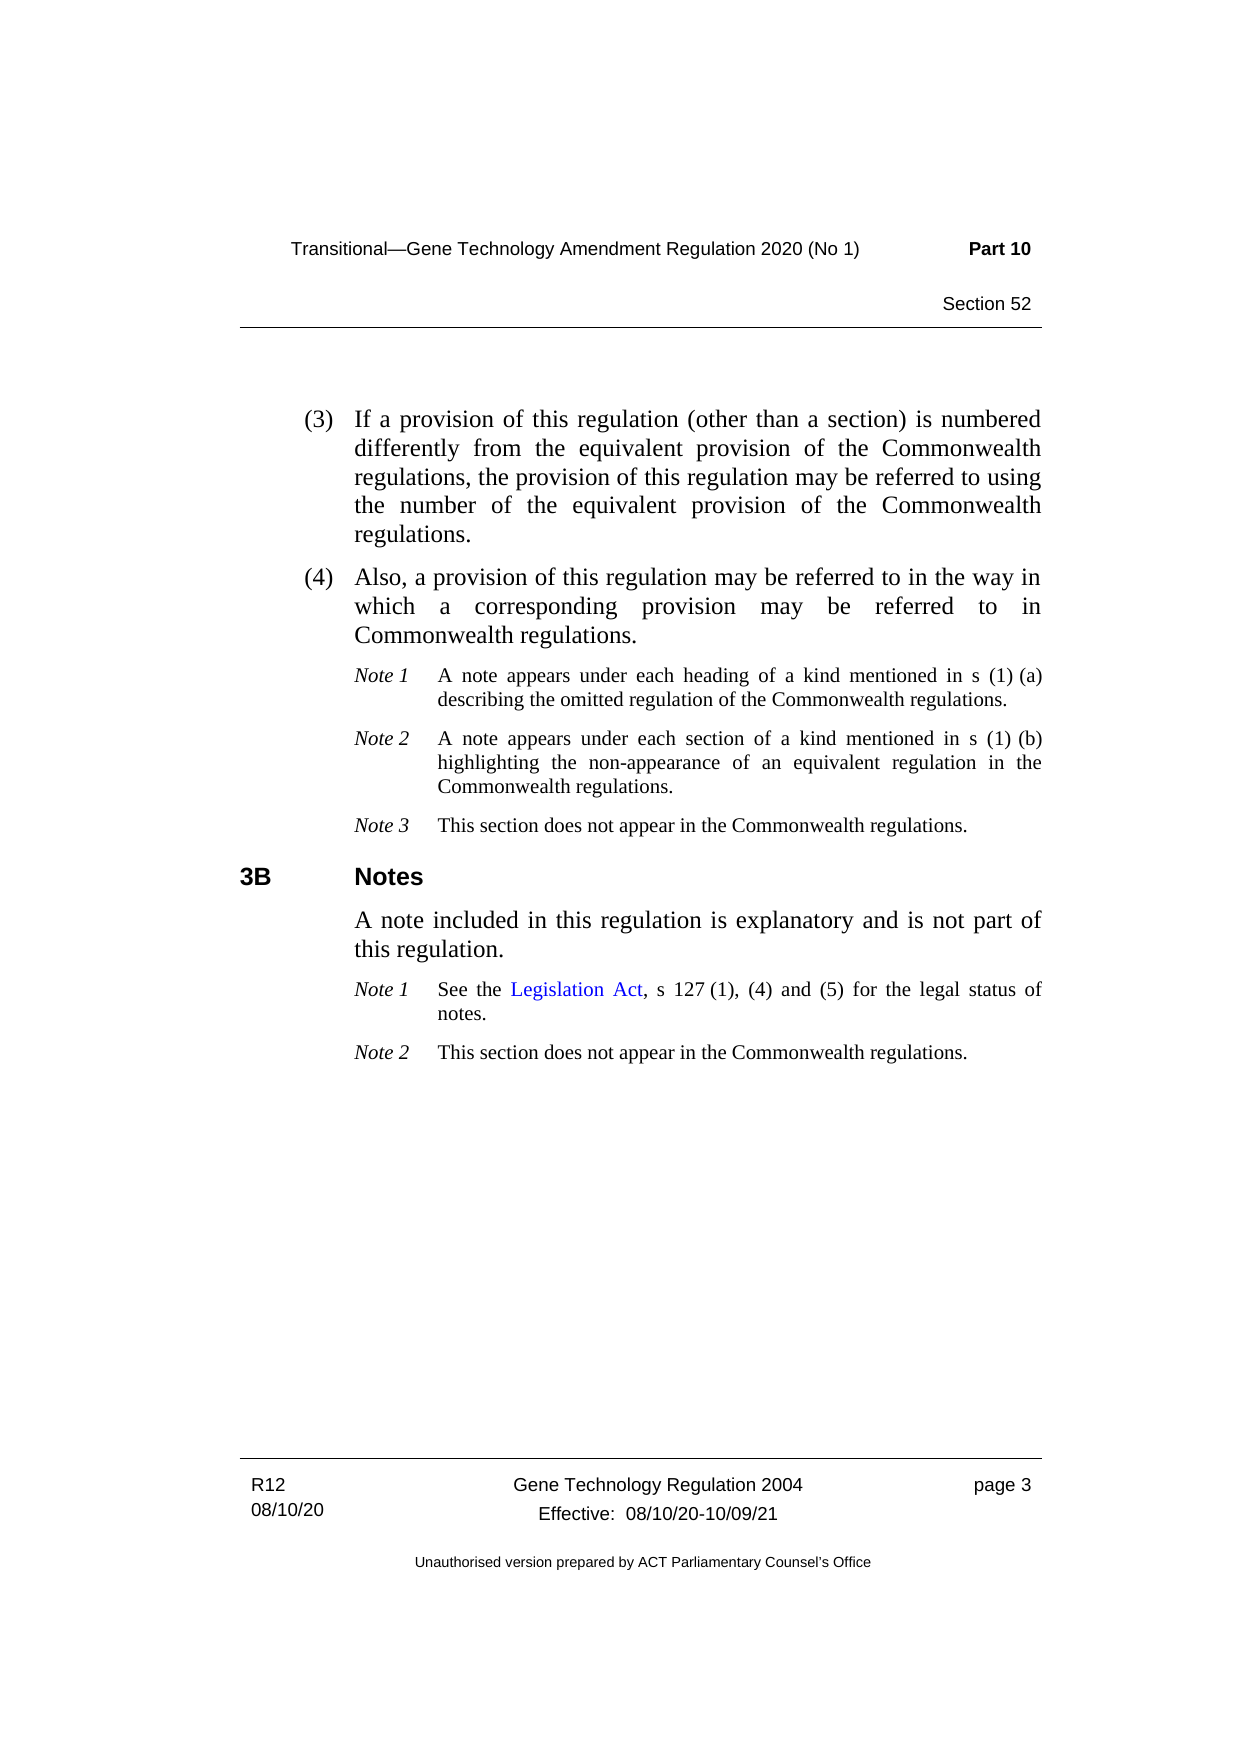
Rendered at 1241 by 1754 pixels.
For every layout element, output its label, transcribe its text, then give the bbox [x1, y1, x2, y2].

text (4) Also, a provision of this regulation may be referred to in the way in which a corresponding provision may be referred to in Commonwealth regulations. [239, 562, 1042, 649]
text Note 1 See the Legislation Act, s 127 (1), (4) and (5) for the legal status of notes. [354, 977, 1042, 1025]
text 3B Notes [239, 862, 1042, 891]
text Note 1 A note appears under each heading of a kind mentioned in s (1) (a) describing the omitted regulation of the Commonwealth regulations. [354, 663, 1042, 711]
text Note 3 This section does not appear in the Commonwealth regulations. [354, 813, 1042, 837]
text (3) If a provision of this regulation (other than a section) is numbered differently from the equivalent provision of the Commonwealth regulations, the provision of this regulation may be referred to using the number of the equivalent provision of the Commonwealth regulations. [239, 404, 1042, 548]
text Note 2 A note appears under each section of a kind mentioned in s (1) (b) highlighting the non-appearance of an equivalent regulation in the Commonwealth regulations. [354, 726, 1042, 798]
text Note 2 This section does not appear in the Commonwealth regulations. [354, 1040, 1042, 1064]
text A note included in this regulation is explanatory and is not part of this regulation. [354, 905, 1042, 963]
